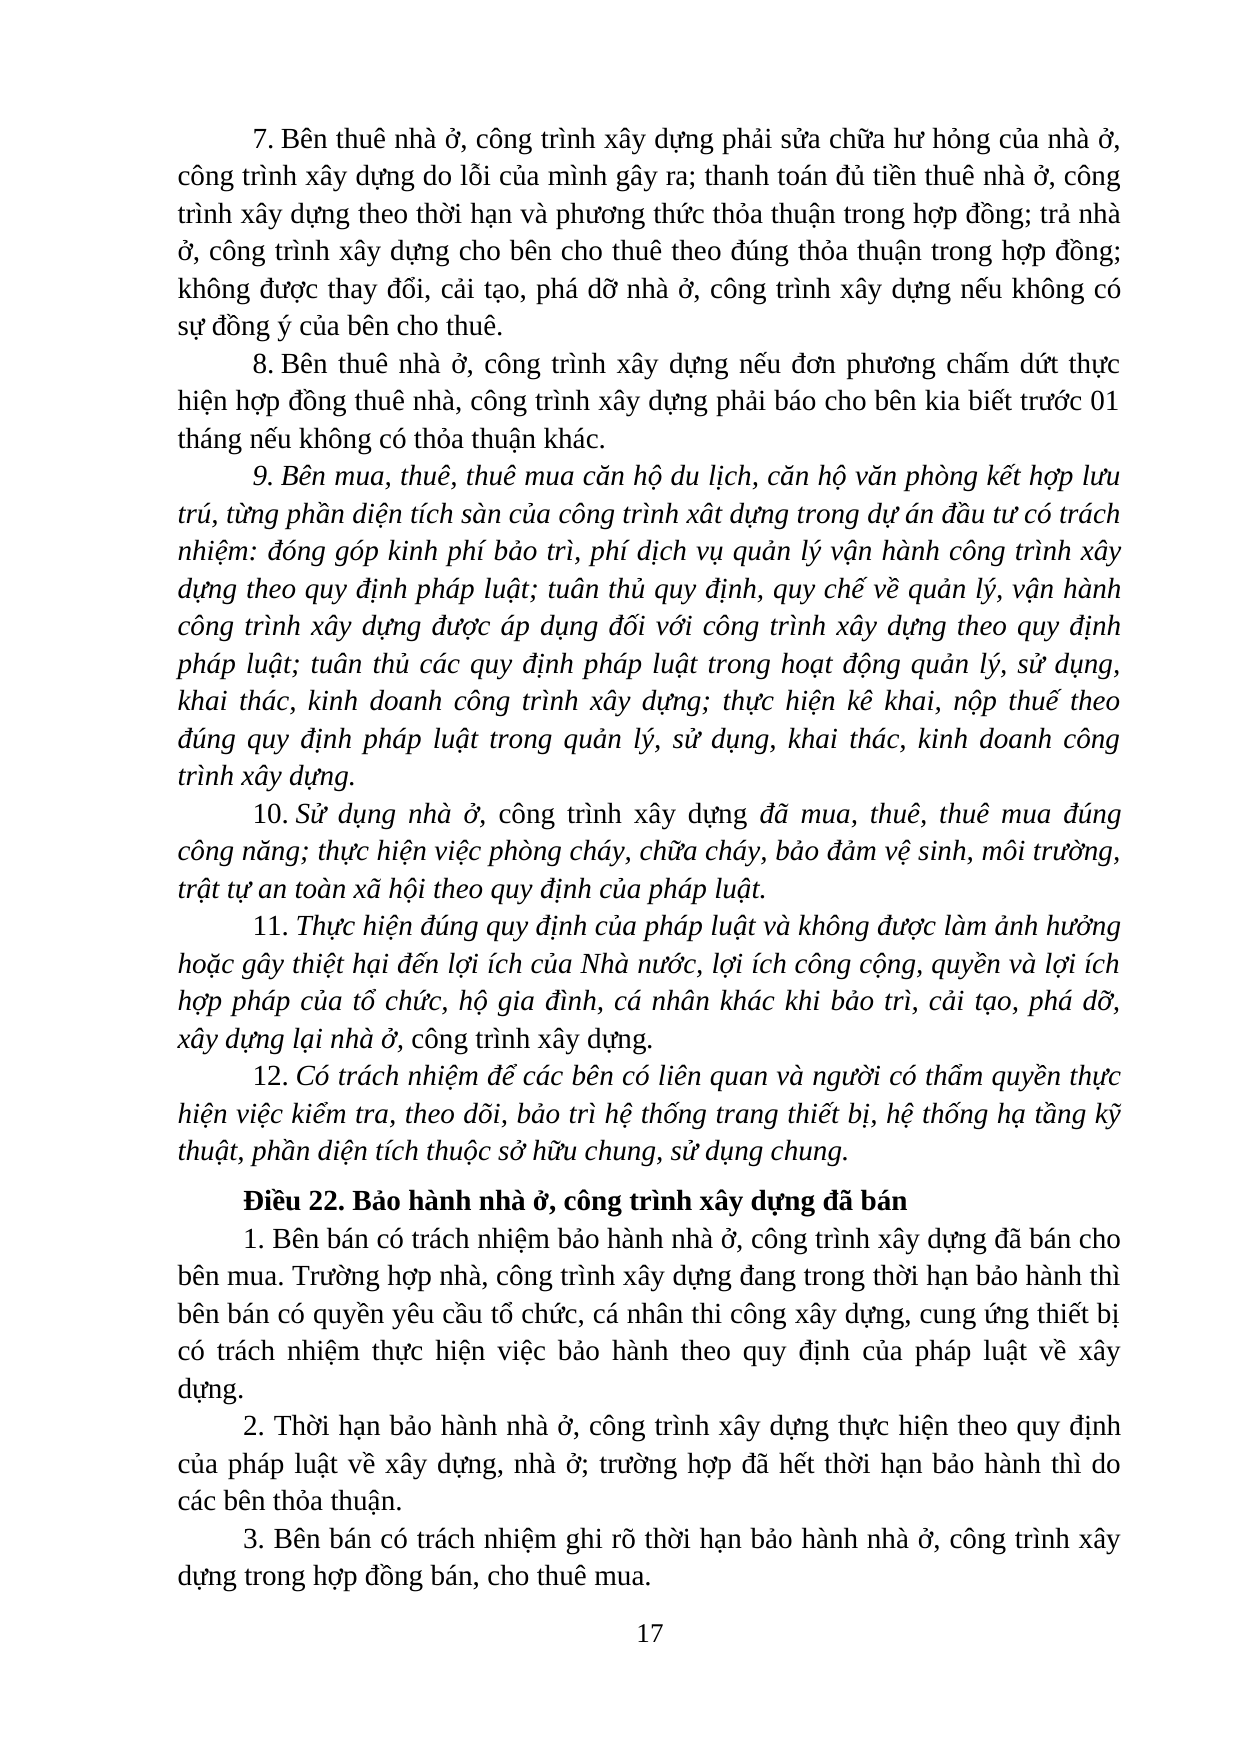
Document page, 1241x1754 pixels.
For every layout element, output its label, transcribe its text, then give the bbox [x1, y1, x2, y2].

text Điều 22. Bảo hành nhà ở, công trình xây dựng đã bán [177, 1181, 1122, 1218]
list Thực hiện đúng quy định của pháp luật và không được làm ảnh hưởng hoặc gây thiệt hại đến lợi ích của Nhà nước, lợi ích công cộng, quyền và lợi ích hợp pháp của tổ chức, hộ gia đình, cá nhân khác khi bảo trì, cải tạo, phá dỡ, xây dựng lại nhà ở, công trình xây dựng. [177, 906, 1122, 1056]
text 1. Bên bán có trách nhiệm bảo hành nhà ở, công trình xây dựng đã bán cho bên mua. Trường hợp nhà, công trình xây dựng đang trong thời hạn bảo hành thì bên bán có quyền yêu cầu tổ chức, cá nhân thi công xây dựng, cung ứng thiết bị có trách nhiệm thực hiện việc bảo hành theo quy định của pháp luật về xây dựng. [177, 1218, 1122, 1406]
text 2. Thời hạn bảo hành nhà ở, công trình xây dựng thực hiện theo quy định của pháp luật về xây dựng, nhà ở; trường hợp đã hết thời hạn bảo hành thì do các bên thỏa thuận. [177, 1406, 1122, 1518]
list Có trách nhiệm để các bên có liên quan và người có thẩm quyền thực hiện việc kiểm tra, theo dõi, bảo trì hệ thống trang thiết bị, hệ thống hạ tầng kỹ thuật, phần diện tích thuộc sở hữu chung, sử dụng chung. [177, 1056, 1122, 1168]
list Bên mua, thuê, thuê mua căn hộ du lịch, căn hộ văn phòng kết hợp lưu trú, từng phần diện tích sàn của công trình xât dựng trong dự án đầu tư có trách nhiệm: đóng góp kinh phí bảo trì, phí dịch vụ quản lý vận hành công trình xây dựng theo quy định pháp luật; tuân thủ quy định, quy chế về quản lý, vận hành công trình xây dựng được áp dụng đối với công trình xây dựng theo quy định pháp luật; tuân thủ các quy định pháp luật trong hoạt động quản lý, sử dụng, khai thác, kinh doanh công trình xây dựng; thực hiện kê khai, nộp thuế theo đúng quy định pháp luật trong quản lý, sử dụng, khai thác, kinh doanh công trình xây dựng. [177, 456, 1122, 793]
list Bên thuê nhà ở, công trình xây dựng phải sửa chữa hư hỏng của nhà ở, công trình xây dựng do lỗi của mình gây ra; thanh toán đủ tiền thuê nhà ở, công trình xây dựng theo thời hạn và phương thức thỏa thuận trong hợp đồng; trả nhà ở, công trình xây dựng cho bên cho thuê theo đúng thỏa thuận trong hợp đồng; không được thay đổi, cải tạo, phá dỡ nhà ở, công trình xây dựng nếu không có sự đồng ý của bên cho thuê. [177, 118, 1122, 343]
list Bên thuê nhà ở, công trình xây dựng nếu đơn phương chấm dứt thực hiện hợp đồng thuê nhà, công trình xây dựng phải báo cho bên kia biết trước 01 tháng nếu không có thỏa thuận khác. [177, 343, 1122, 456]
list Sử dụng nhà ở, công trình xây dựng đã mua, thuê, thuê mua đúng công năng; thực hiện việc phòng cháy, chữa cháy, bảo đảm vệ sinh, môi trường, trật tự an toàn xã hội theo quy định của pháp luật. [177, 793, 1122, 906]
text 3. Bên bán có trách nhiệm ghi rõ thời hạn bảo hành nhà ở, công trình xây dựng trong hợp đồng bán, cho thuê mua. [177, 1518, 1122, 1593]
